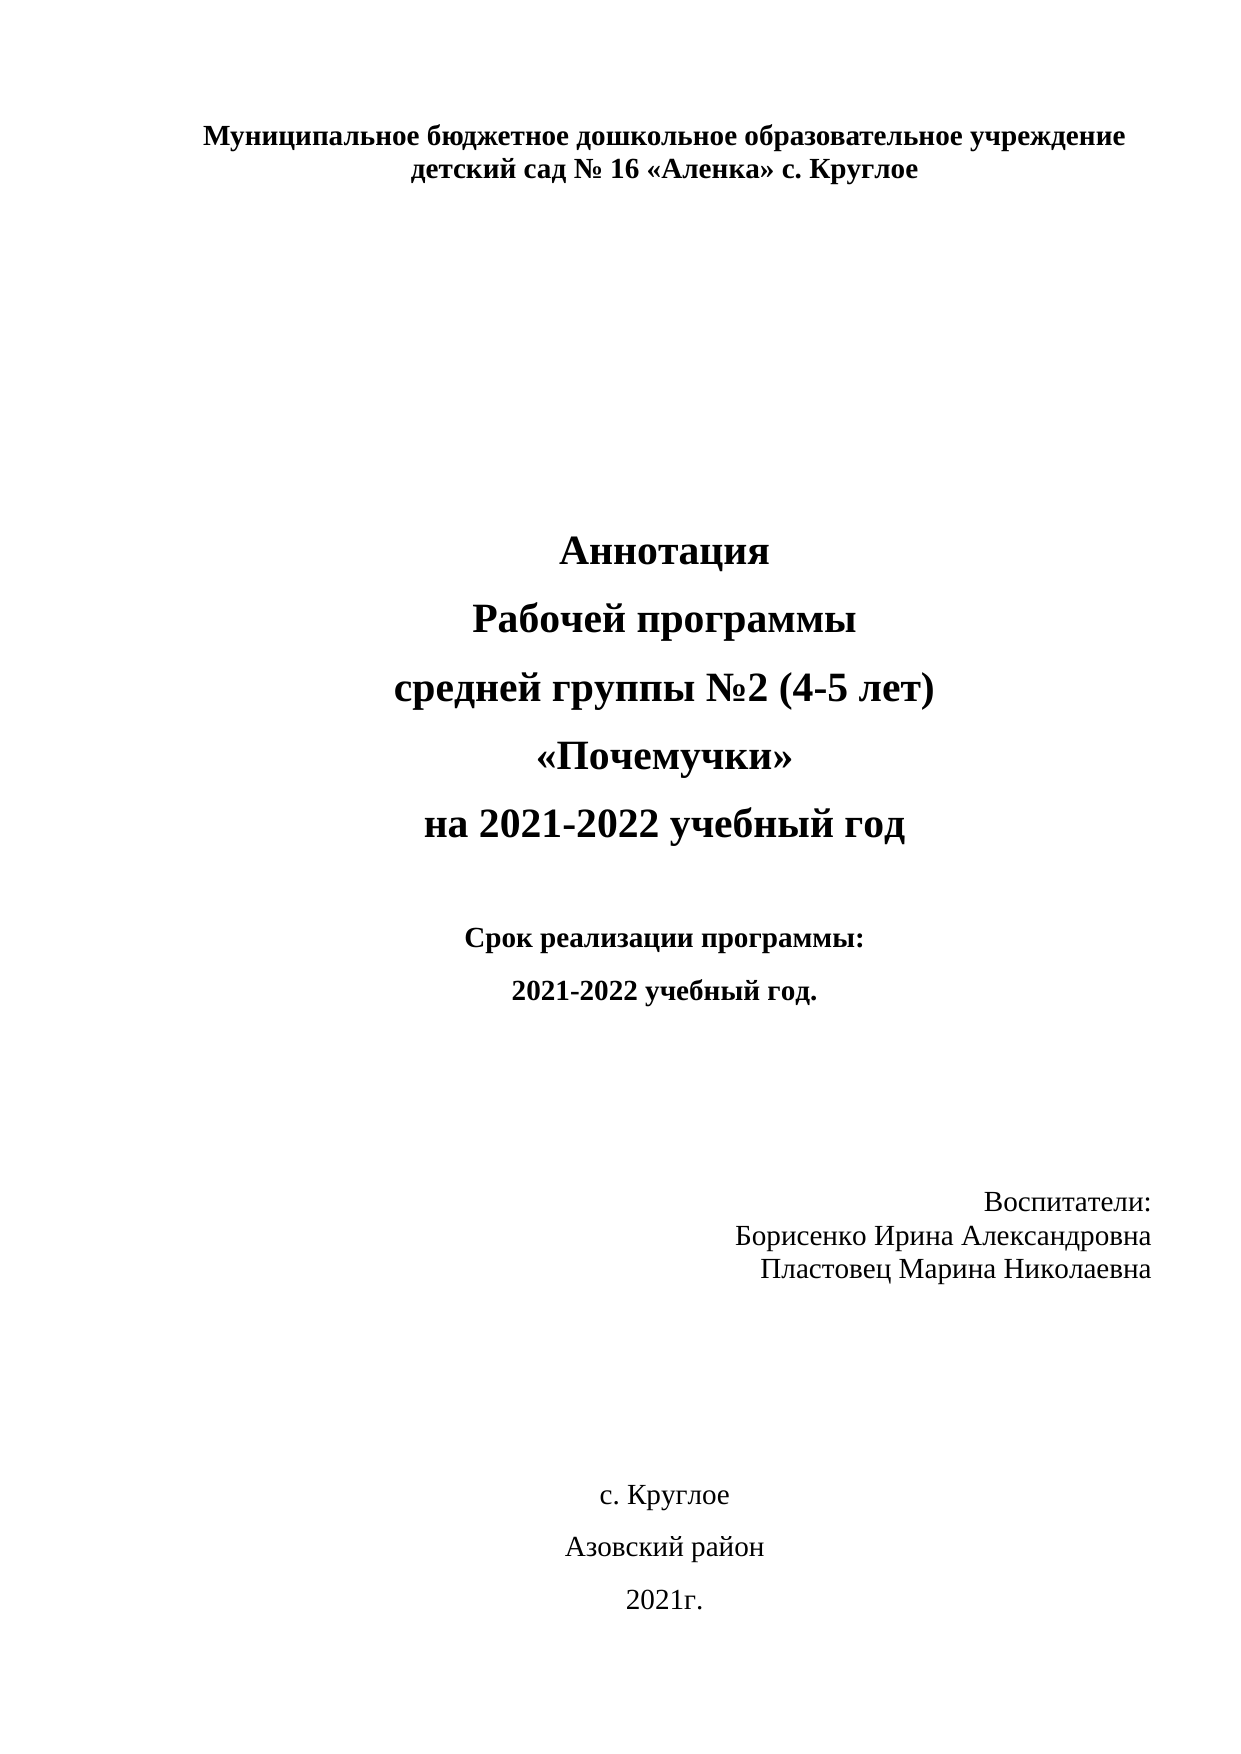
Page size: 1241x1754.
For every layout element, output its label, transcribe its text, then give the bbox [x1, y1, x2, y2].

text «Почемучки» [177, 731, 1152, 778]
text с. Круглое [177, 1477, 1152, 1510]
text Воспитатели: [177, 1184, 1152, 1218]
text 2021-2022 учебный год. [177, 973, 1152, 1006]
text Аннотация [177, 526, 1152, 573]
text 2021г. [177, 1582, 1152, 1616]
text Пластовец Марина Николаевна [177, 1251, 1152, 1285]
text Муниципальное бюджетное дошкольное образовательное учреждение детский сад № 16 «Аленка» с. Круглое [177, 118, 1152, 185]
text Борисенко Ирина Александровна [177, 1218, 1152, 1251]
text Рабочей программы [177, 594, 1152, 642]
text средней группы №2 (4-5 лет) [177, 662, 1152, 710]
text Азовский район [177, 1529, 1152, 1563]
text на 2021-2022 учебный год [177, 799, 1152, 847]
text Срок реализации программы: [177, 920, 1152, 954]
